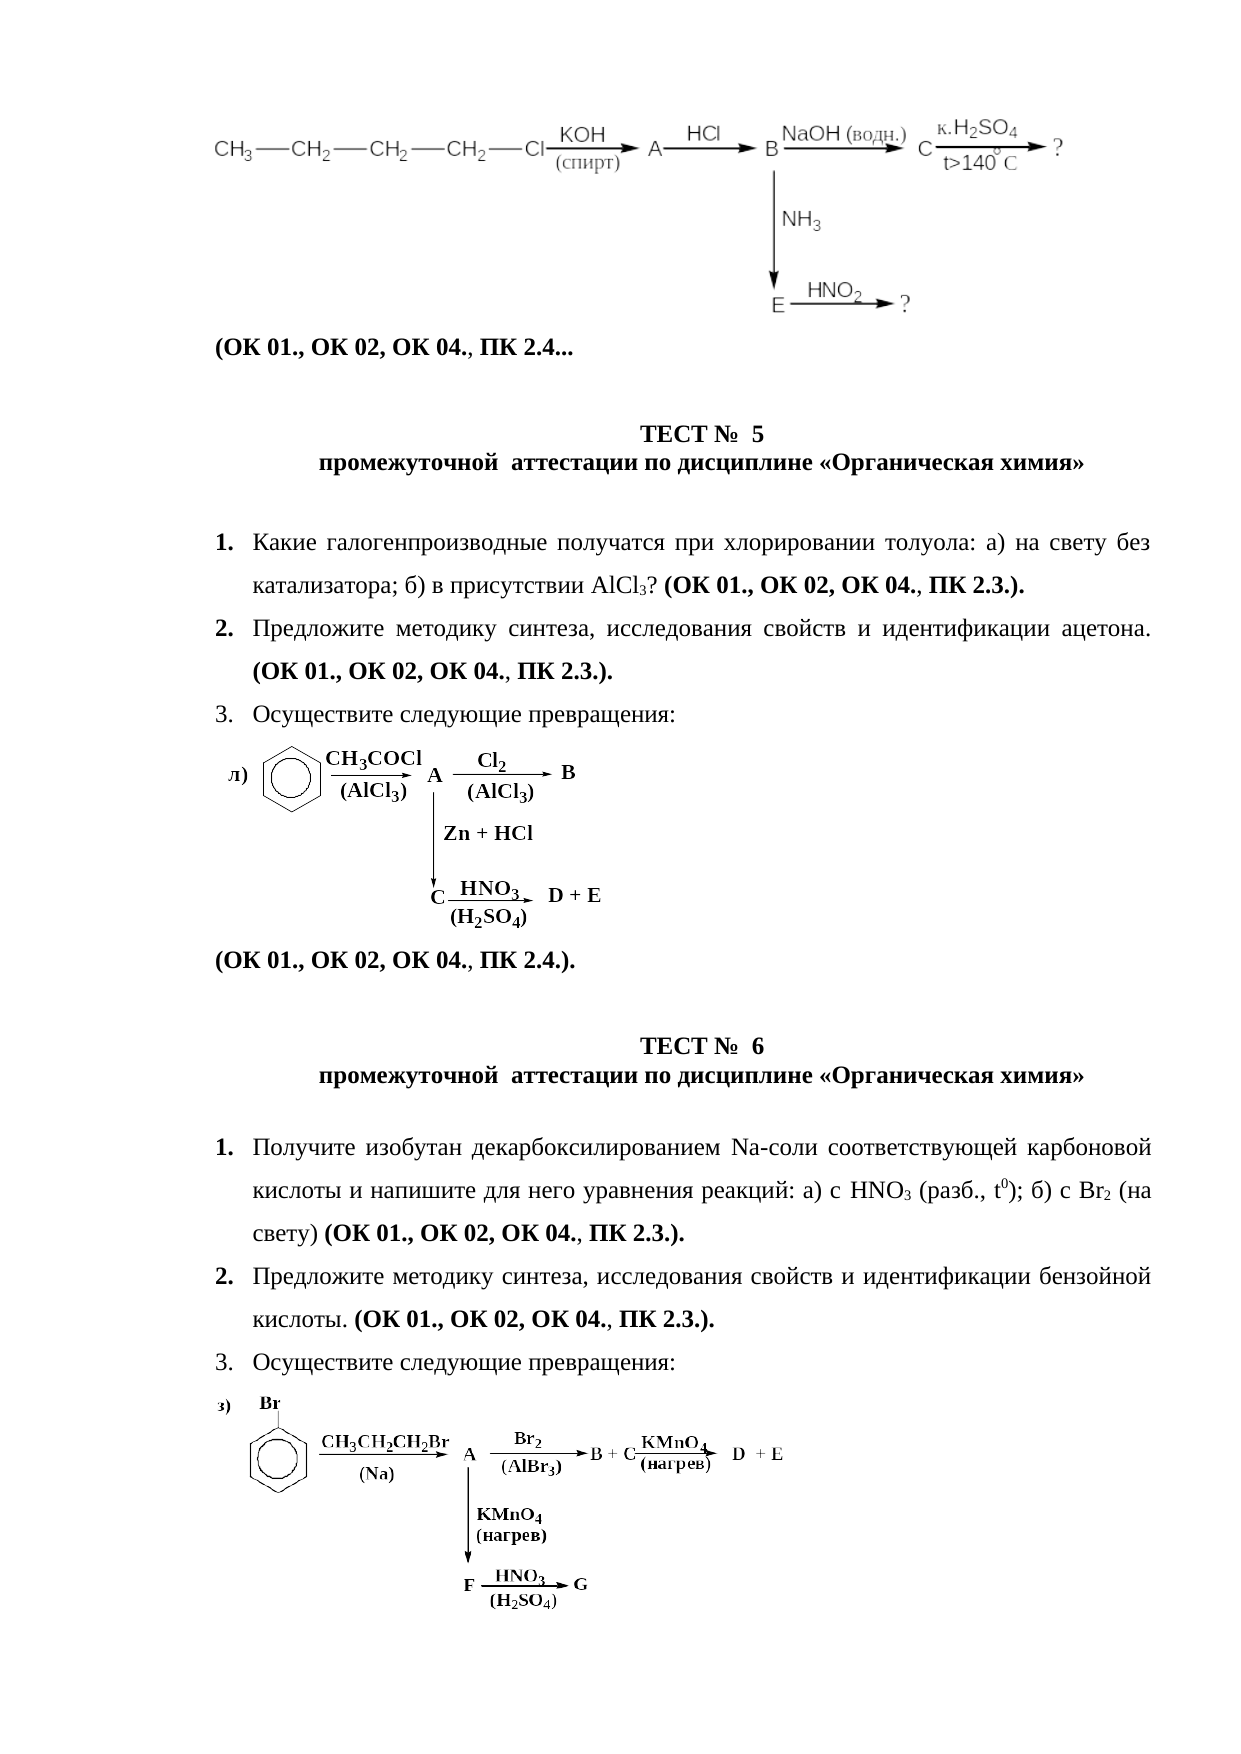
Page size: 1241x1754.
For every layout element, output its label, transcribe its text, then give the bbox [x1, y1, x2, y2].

list Какие галогенпроизводные получатся при хлорировании толуола: а) на свету без катализатора; б) в присутствии AlCl3? (ОК 01., ОК 02, ОК 04., ПК 2.3.). [215, 527, 1152, 598]
text (ОК 01., ОК 02, ОК 04., ПК 2.4... [215, 332, 1152, 361]
text ТЕСТ № 6 [177, 1031, 1152, 1060]
text ТЕСТ № 5 [177, 419, 1152, 447]
text промежуточной аттестации по дисциплине «Органическая химия» [177, 1060, 1152, 1088]
list Осуществите следующие превращения: [215, 1347, 1152, 1376]
list Предложите методику синтеза, исследования свойств и идентификации ацетона. (ОК 01., ОК 02, ОК 04., ПК 2.3.). [215, 613, 1152, 685]
list Предложите методику синтеза, исследования свойств и идентификации бензойной кислоты. (ОК 01., ОК 02, ОК 04., ПК 2.3.). [215, 1261, 1152, 1333]
text (ОК 01., ОК 02, ОК 04., ПК 2.4.). [215, 945, 1152, 973]
text промежуточной аттестации по дисциплине «Органическая химия» [177, 447, 1152, 476]
list Осуществите следующие превращения: [215, 699, 1152, 728]
list Получите изобутан декарбоксилированием Na-соли соответствующей карбоновой кислоты и напишите для него уравнения реакций: а) с HNO3 (разб., t0); б) с Br2 (на свету) (ОК 01., ОК 02, ОК 04., ПК 2.3.). [215, 1132, 1152, 1247]
